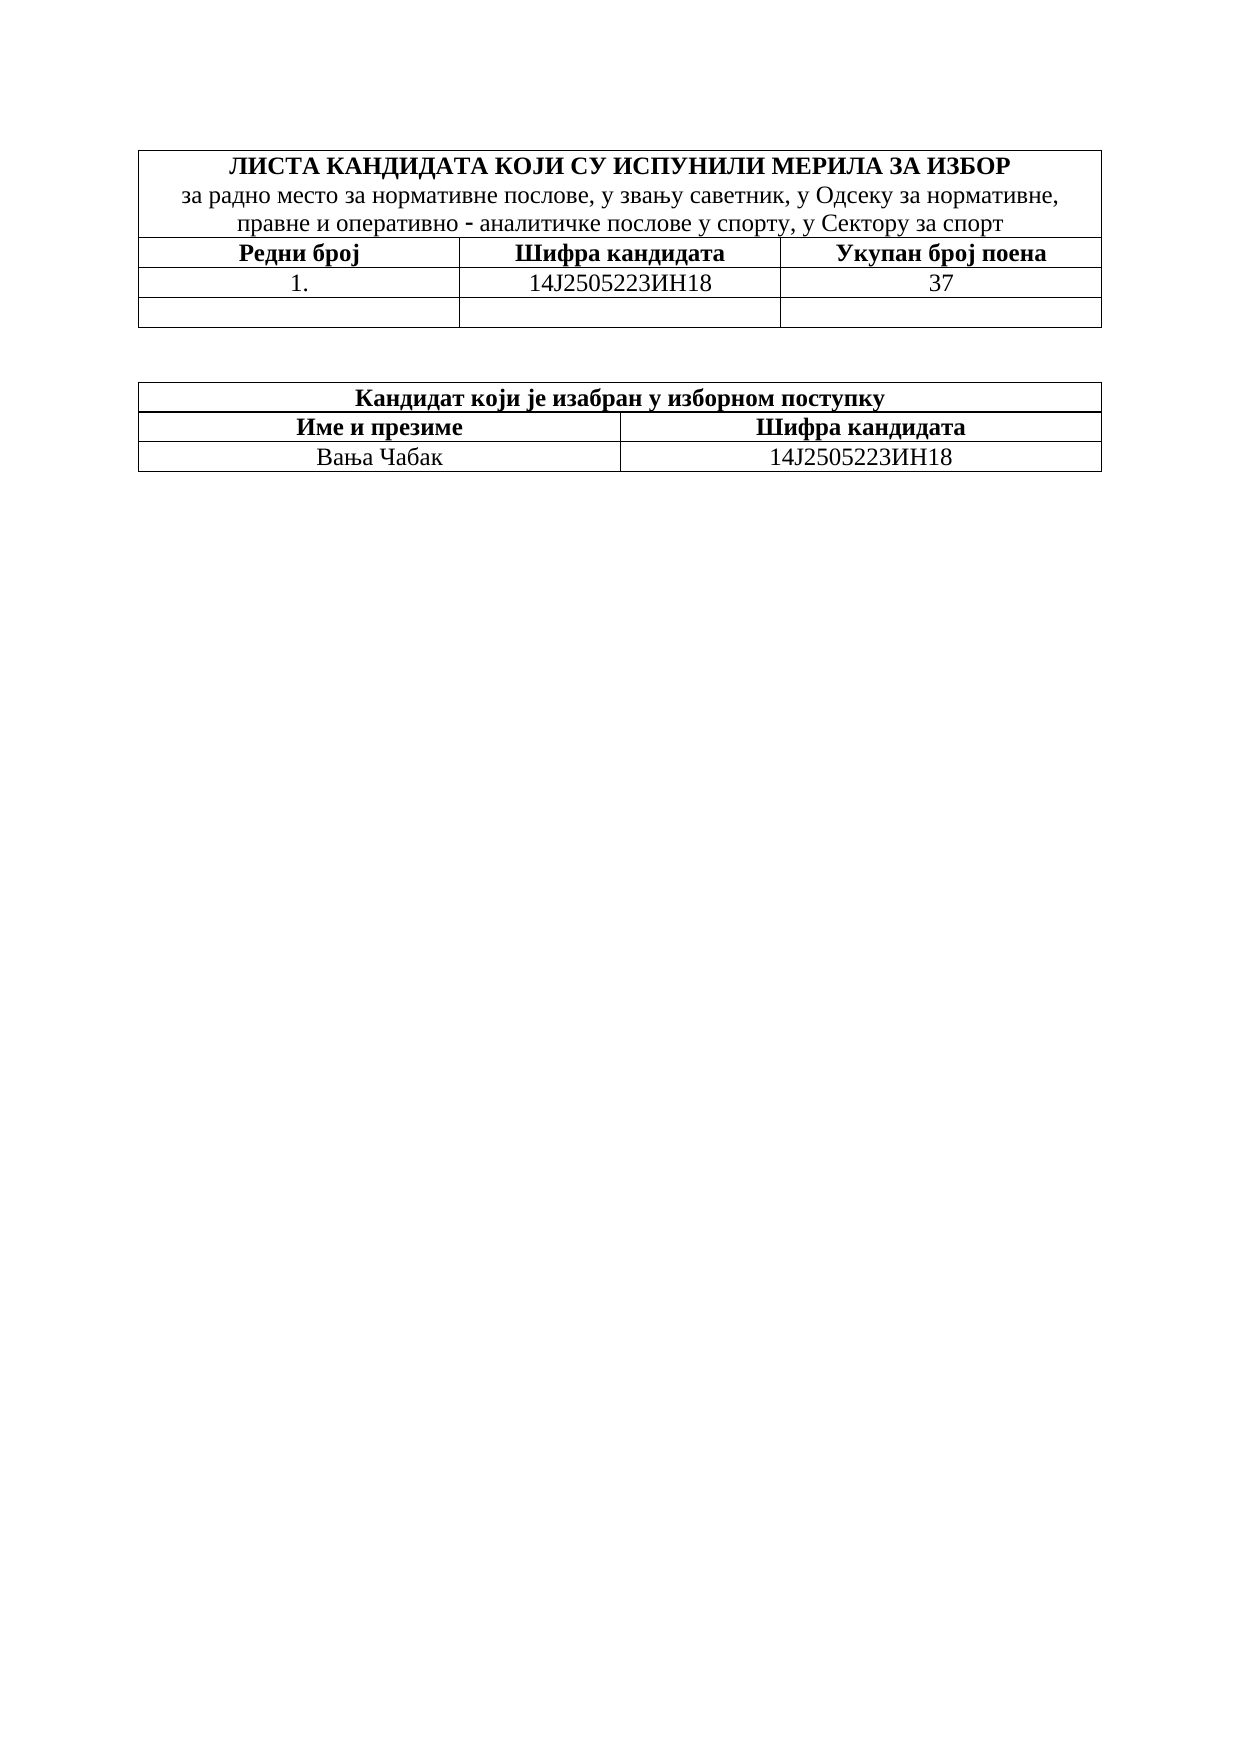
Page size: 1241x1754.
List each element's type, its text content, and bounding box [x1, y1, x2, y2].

table_cell Редни број [139, 238, 459, 267]
table_cell [460, 298, 780, 327]
table_header Кандидат који је изабран у изборном поступку [139, 383, 1101, 411]
table_header ЛИСТА КАНДИДАТА КОЈИ СУ ИСПУНИЛИ МЕРИЛА ЗА ИЗБОР за радно место за нормативне послове, у звању саветник, у Одсеку за нормативне, правне и оперативно аналитичке послове у спорту, у Сектору за спорт [139, 151, 1101, 237]
table_cell Шифра кандидата [621, 413, 1101, 441]
table_cell Име и презиме [139, 413, 620, 441]
table_cell 37 [781, 268, 1101, 297]
table_cell 14Ј2505223ИН18 [621, 442, 1101, 471]
table_cell [139, 298, 459, 327]
table_cell Шифра кандидата [460, 238, 780, 267]
table_cell 1. [139, 268, 459, 297]
table_cell Вања Чабак [139, 442, 620, 471]
table_cell 14Ј2505223ИН18 [460, 268, 780, 297]
table_cell [781, 298, 1101, 327]
table_cell Укупан број поена [781, 238, 1101, 267]
